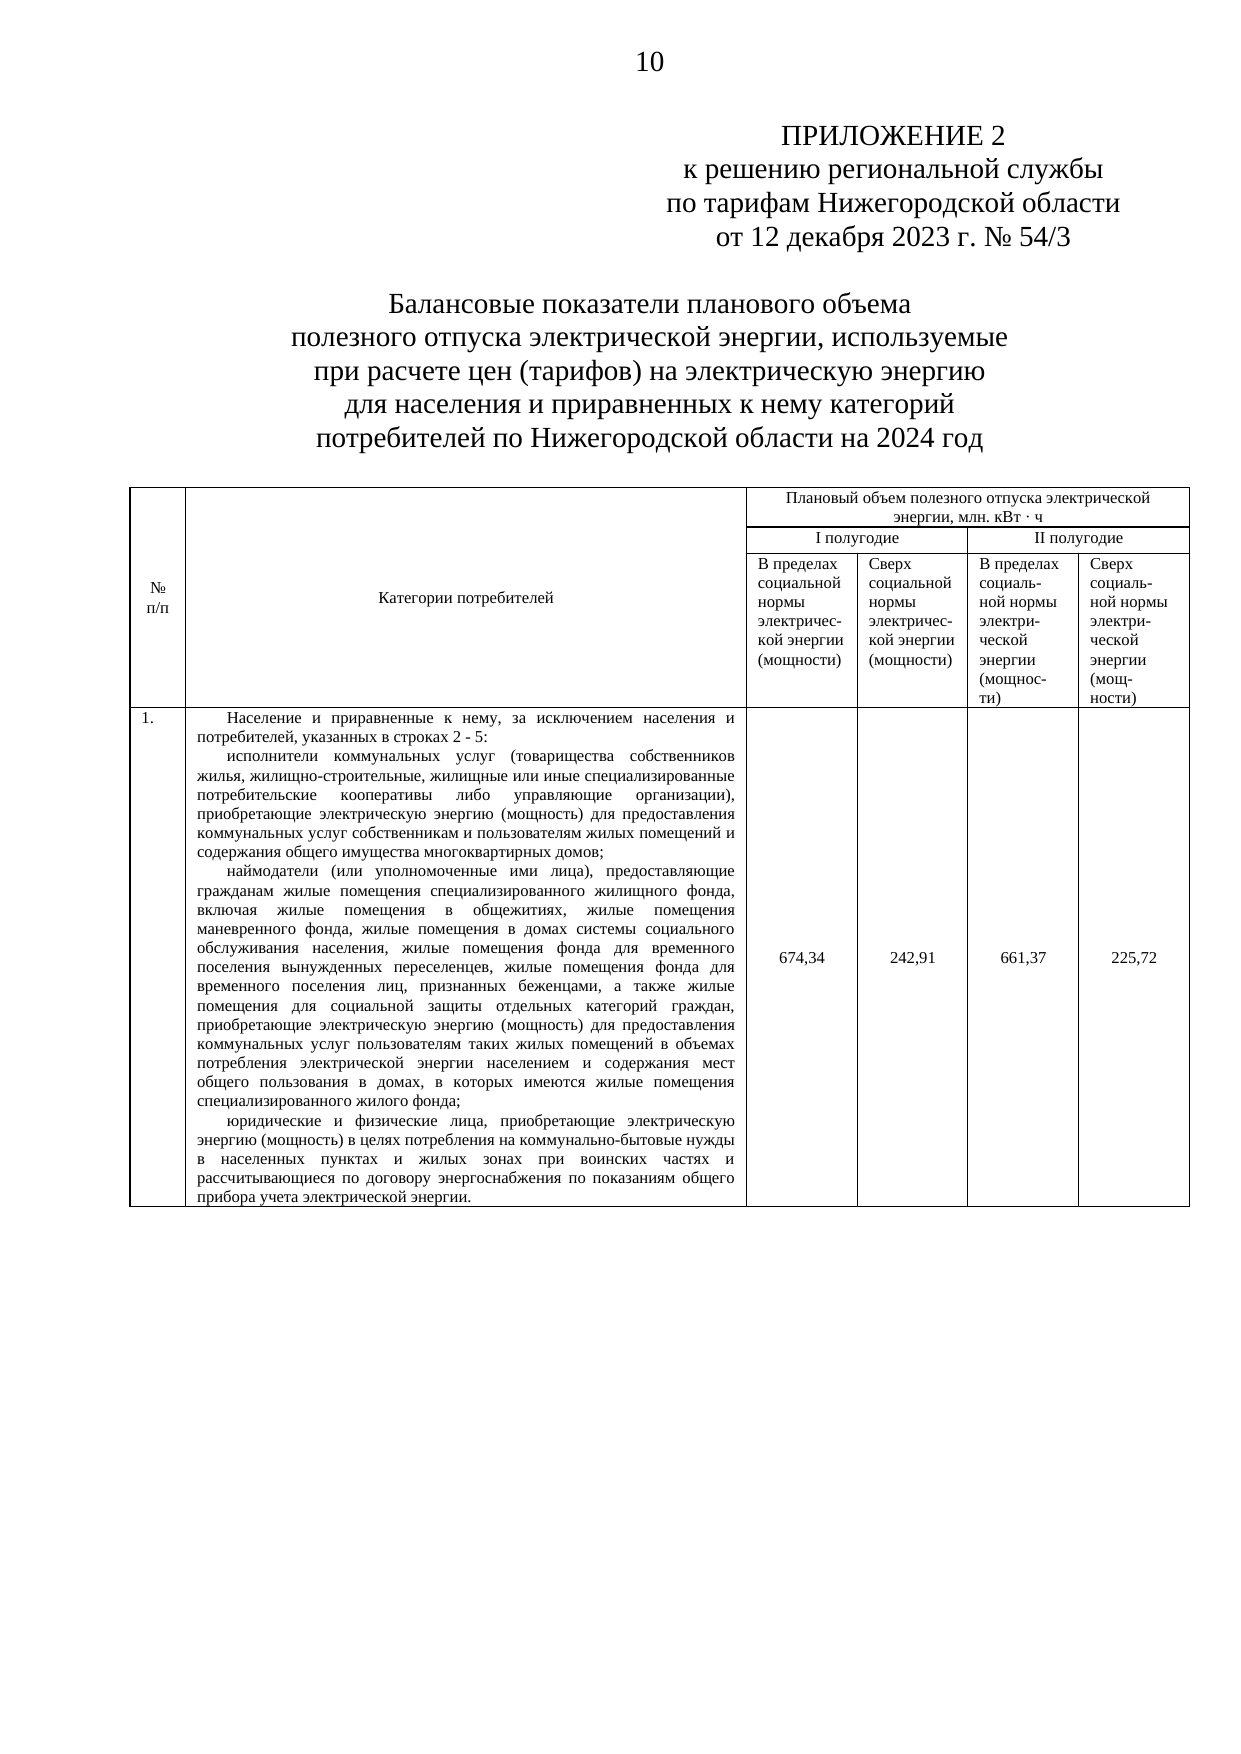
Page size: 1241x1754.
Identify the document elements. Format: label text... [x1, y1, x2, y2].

table_header № п/п [131, 488, 185, 707]
text Балансовые показатели планового объема [148, 286, 1152, 319]
text полезного отпуска электрической энергии, используемые [148, 319, 1152, 353]
text при расчете цен (тарифов) на электрическую энергию [148, 353, 1152, 386]
table_header Категории потребителей [186, 488, 746, 707]
table_cell Население и приравненные к нему, за исключением населения и потребителей, указанных в строках 2 - 5: исполнители коммунальных услуг (товарищества собственников жилья, жилищно-строительные, жилищные или иные специализированные потребительские кооперативы либо управляющие организации), приобретающие электрическую энергию (мощность) для предоставления коммунальных услуг собственникам и пользователям жилых помещений и содержания общего имущества многоквартирных домов; наймодатели (или уполномоченные ими лица), предоставляющие гражданам жилые помещения специализированного жилищного фонда, включая жилые помещения в общежитиях, жилые помещения маневренного фонда, жилые помещения в домах системы социального обслуживания населения, жилые помещения фонда для временного поселения вынужденных переселенцев, жилые помещения фонда для временного поселения лиц, признанных беженцами, а также жилые помещения для социальной защиты отдельных категорий граждан, приобретающие электрическую энергию (мощность) для предоставления коммунальных услуг пользователям таких жилых помещений в объемах потребления электрической энергии населением и содержания мест общего пользования в домах, в которых имеются жилые помещения специализированного жилого фонда; юридические и физические лица, приобретающие электрическую энергию (мощность) в целях потребления на коммунально-бытовые нужды в населенных пунктах и жилых зонах при воинских частях и рассчитывающиеся по договору энергоснабжения по показаниям общего прибора учета электрической энергии. [186, 708, 746, 1206]
table_header Плановый объем полезного отпуска электрической энергии, млн. кВт · ч [747, 488, 1189, 526]
text от 12 декабря 2023 г. № 54/3 [635, 219, 1152, 252]
table_cell 661,37 [968, 708, 1078, 1206]
table_cell 1. [131, 708, 185, 1206]
table_cell II полугодие [968, 528, 1189, 552]
table_cell В пределах социаль-ной нормы электри-ческой энергии (мощнос-ти) [968, 554, 1078, 707]
table_cell I полугодие [747, 528, 967, 552]
table_cell Сверх социаль-ной нормы электри-ческой энергии (мощ-ности) [1079, 554, 1189, 707]
text к решению региональной службы [635, 152, 1152, 185]
text потребителей по Нижегородской области на 2024 год [148, 420, 1152, 453]
table_cell 225,72 [1079, 708, 1189, 1206]
text для населения и приравненных к нему категорий [148, 386, 1152, 420]
table_cell Сверх социальной нормы электричес-кой энергии (мощности) [858, 554, 967, 707]
table_cell В пределах социальной нормы электричес-кой энергии (мощности) [747, 554, 857, 707]
table_cell 242,91 [858, 708, 967, 1206]
text по тарифам Нижегородской области [635, 185, 1152, 219]
text ПРИЛОЖЕНИЕ 2 [635, 118, 1152, 152]
table_cell 674,34 [747, 708, 857, 1206]
